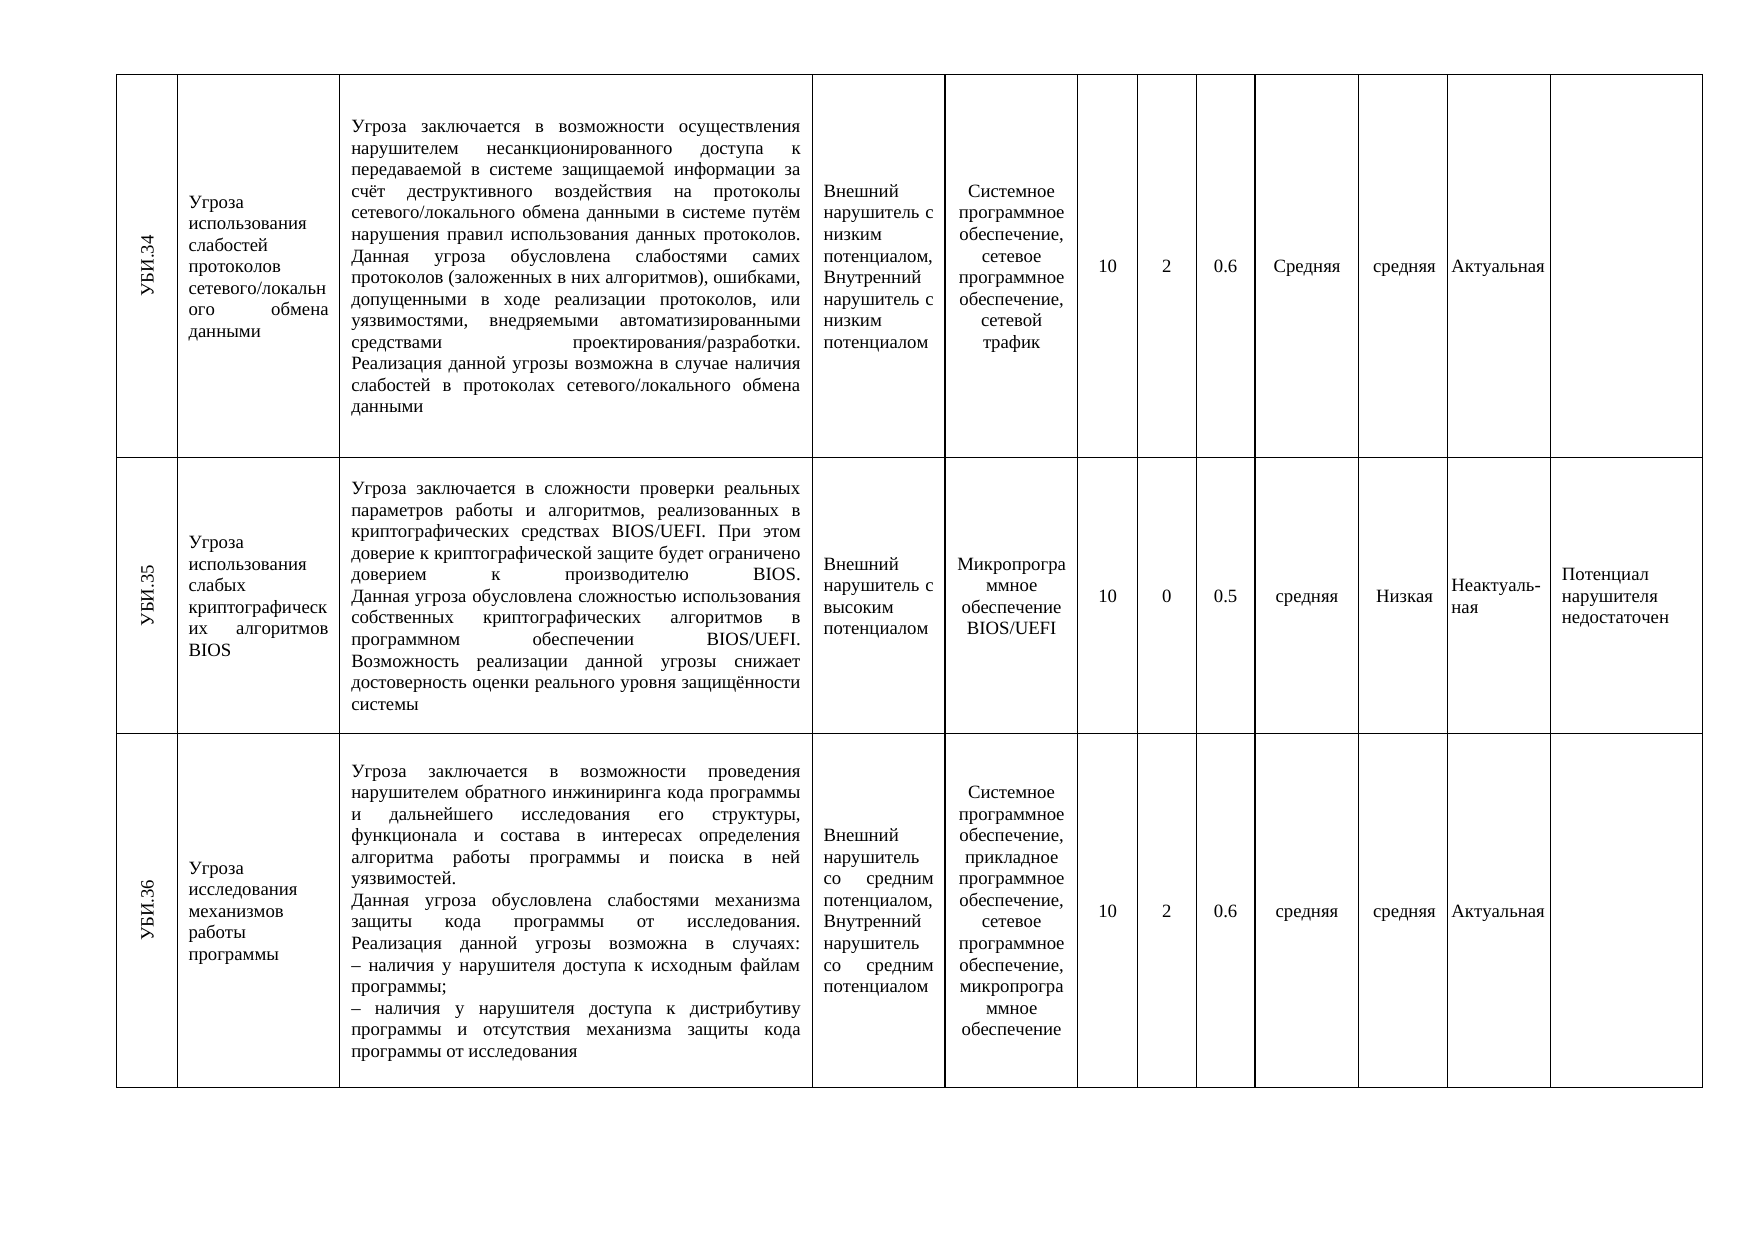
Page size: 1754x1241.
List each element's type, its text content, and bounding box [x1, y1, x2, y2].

table_cell Угроза заключается в сложности проверки реальных параметров работы и алгоритмов, реализованных в криптографических средствах BIOS/UEFI. При этом доверие к криптографической защите будет ограничено доверием к производителю BIOS. Данная угроза обусловлена сложностью использования собственных криптографических алгоритмов в программном обеспечении BIOS/UEFI. Возможность реализации данной угрозы снижает достоверность оценки реального уровня защищённости системы [340, 458, 812, 733]
table_cell средняя [1359, 734, 1447, 1087]
table_cell 0.6 [1197, 734, 1254, 1087]
table_cell Средняя [1256, 75, 1358, 457]
table_cell УБИ.35 [117, 458, 177, 733]
table_cell Неактуаль-ная [1448, 458, 1550, 733]
table_cell 0 [1138, 458, 1196, 733]
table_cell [946, 734, 1077, 1087]
table_cell Актуальная [1448, 734, 1550, 1087]
table_cell 10 [1078, 458, 1137, 733]
table_cell УБИ.36 [117, 734, 177, 1087]
table_cell [1551, 75, 1702, 457]
table_cell 0.5 [1197, 458, 1254, 733]
table_cell средняя [1256, 458, 1358, 733]
table_cell Угроза использования слабостей протоколов сетевого/локального обмена данными [178, 75, 339, 457]
table_cell Актуальная [1448, 75, 1550, 457]
table_cell Микропрограммное обеспечение BIOS/UEFI [946, 458, 1077, 733]
table_cell Системное программное обеспечение, сетевое программное обеспечение, сетевой трафик [946, 75, 1077, 457]
table_cell Внешний нарушитель с высоким потенциалом [813, 458, 944, 733]
table_cell Угроза исследования механизмов работы программы [178, 734, 339, 1087]
table_cell Внешний нарушитель с низким потенциалом, Внутренний нарушитель с низким потенциалом [813, 75, 944, 457]
table_cell 0.6 [1197, 75, 1254, 457]
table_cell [813, 734, 944, 1087]
table_cell Угроза заключается в возможности осуществления нарушителем несанкционированного доступа к передаваемой в системе защищаемой информации за счёт деструктивного воздействия на протоколы сетевого/локального обмена данными в системе путём нарушения правил использования данных протоколов. Данная угроза обусловлена слабостями самих протоколов (заложенных в них алгоритмов), ошибками, допущенными в ходе реализации протоколов, или уязвимостями, внедряемыми автоматизированными средствами проектирования/разработки. Реализация данной угрозы возможна в случае наличия слабостей в протоколах сетевого/локального обмена данными [340, 75, 812, 457]
table_cell Потенциал нарушителя недостаточен [1551, 458, 1702, 733]
table_cell Угроза заключается в возможности проведения нарушителем обратного инжиниринга кода программы и дальнейшего исследования его структуры, функционала и состава в интересах определения алгоритма работы программы и поиска в ней уязвимостей. Данная угроза обусловлена слабостями механизма защиты кода программы от исследования. Реализация данной угрозы возможна в случаях: – наличия у нарушителя доступа к исходным файлам программы; – наличия у нарушителя доступа к дистрибутиву программы и отсутствия механизма защиты кода программы от исследования [340, 734, 812, 1087]
table_cell [1551, 734, 1702, 1087]
table_cell Низкая [1359, 458, 1447, 733]
table_cell средняя [1359, 75, 1447, 457]
table_cell средняя [1256, 734, 1358, 1087]
table_cell УБИ.34 [117, 75, 177, 457]
table_cell 10 [1078, 75, 1137, 457]
table_cell 10 [1078, 734, 1137, 1087]
table_cell 2 [1138, 75, 1196, 457]
table_cell 2 [1138, 734, 1196, 1087]
table_cell Угроза использования слабых криптографических алгоритмов BIOS [178, 458, 339, 733]
